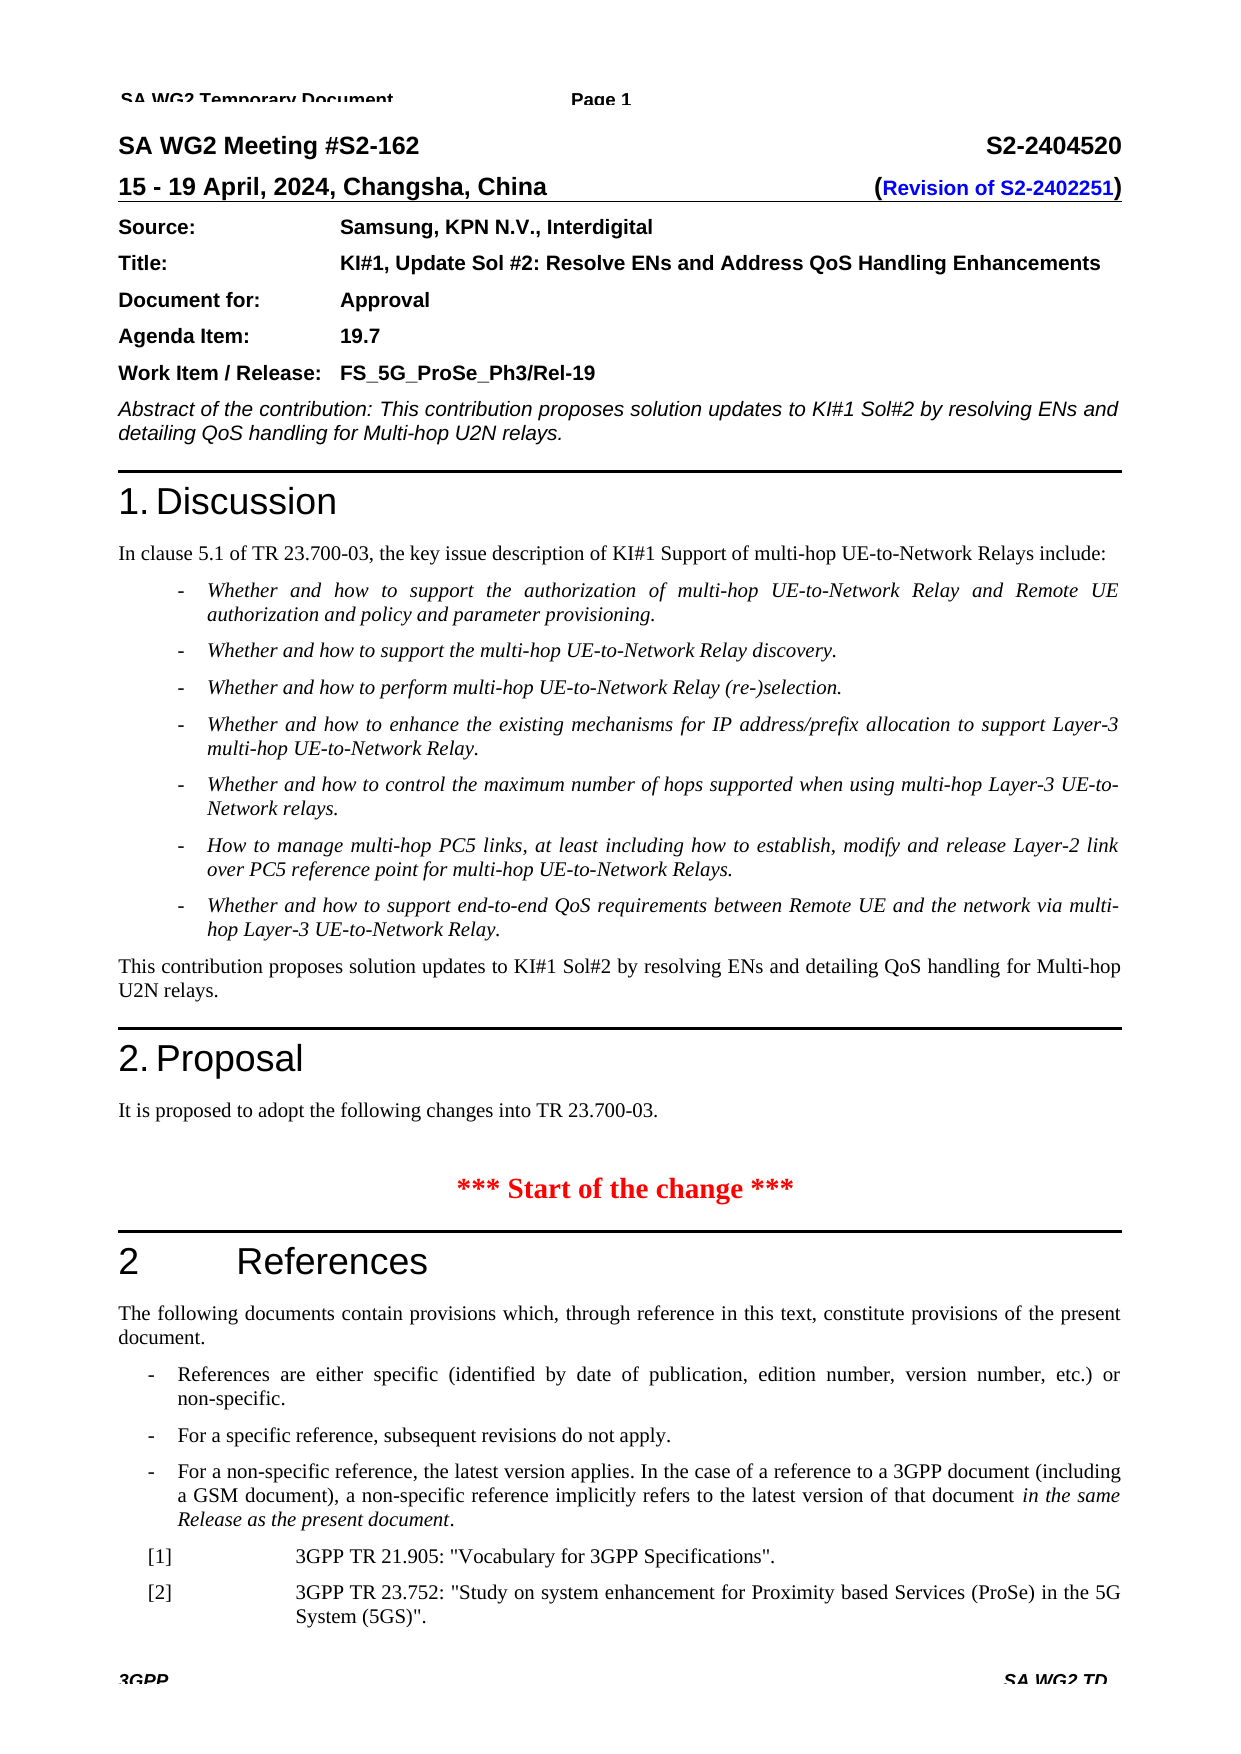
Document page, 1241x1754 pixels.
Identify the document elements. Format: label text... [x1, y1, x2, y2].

text Document for: Approval [118, 288, 1122, 312]
subtitle Proposal [118, 1030, 1122, 1079]
text - Whether and how to enhance the existing mechanisms for IP address/prefix allocation to support Layer-3 multi-hop UE-to-Network Relay. [177, 711, 1122, 759]
subtitle 2 References [118, 1233, 1122, 1282]
text This contribution proposes solution updates to KI#1 Sol#2 by resolving ENs and detailing QoS handling for Multi-hop U2N relays. [118, 954, 1122, 1002]
text Abstract of the contribution: This contribution proposes solution updates to KI#1 Sol#2 by resolving ENs and detailing QoS handling for Multi-hop U2N relays. [118, 397, 1122, 445]
text Work Item / Release: FS_5G_ProSe_Ph3/Rel-19 [118, 361, 1122, 384]
text Source: Samsung, KPN N.V., Interdigital [118, 215, 1122, 239]
text 15 - 19 April, 2024, Changsha, China (Revision of S2-2402251) [118, 172, 1122, 201]
text - For a specific reference, subsequent revisions do not apply. [148, 1422, 1122, 1447]
text *** Start of the change *** [118, 1171, 1132, 1205]
text - Whether and how to support end-to-end QoS requirements between Remote UE and the network via multi-hop Layer-3 UE-to-Network Relay. [177, 893, 1122, 941]
text - Whether and how to control the maximum number of hops supported when using multi-hop Layer-3 UE-to-Network relays. [177, 772, 1122, 820]
text - How to manage multi-hop PC5 links, at least including how to establish, modify and release Layer-2 link over PC5 reference point for multi-hop UE-to-Network Relays. [177, 833, 1122, 881]
text In clause 5.1 of TR 23.700-03, the key issue description of KI#1 Support of multi-hop UE-to-Network Relays include: [118, 541, 1122, 565]
text - Whether and how to support the multi-hop UE-to-Network Relay discovery. [177, 638, 1122, 662]
text - References are either specific (identified by date of publication, edition number, version number, etc.) or non-specific. [148, 1362, 1122, 1410]
text - Whether and how to perform multi-hop UE-to-Network Relay (re-)selection. [177, 675, 1122, 699]
subtitle Discussion [118, 473, 1122, 522]
text It is proposed to adopt the following changes into TR 23.700-03. [118, 1098, 1122, 1122]
text - For a non-specific reference, the latest version applies. In the case of a reference to a 3GPP document (including a GSM document), a non-specific reference implicitly refers to the latest version of that document in the same Release as the present document. [148, 1459, 1122, 1531]
text [2] 3GPP TR 23.752: "Study on system enhancement for Proximity based Services (ProSe) in the 5G System (5GS)". [148, 1580, 1122, 1628]
text Agenda Item: 19.7 [118, 324, 1122, 348]
text - Whether and how to support the authorization of multi-hop UE-to-Network Relay and Remote UE authorization and policy and parameter provisioning. [177, 578, 1122, 626]
text The following documents contain provisions which, through reference in this text, constitute provisions of the present document. [118, 1301, 1122, 1349]
text SA WG2 Meeting #S2-162 S2-2404520 [118, 131, 1122, 159]
text [1] 3GPP TR 21.905: "Vocabulary for 3GPP Specifications". [148, 1544, 1122, 1568]
text Title: KI#1, Update Sol #2: Resolve ENs and Address QoS Handling Enhancements [118, 251, 1122, 275]
